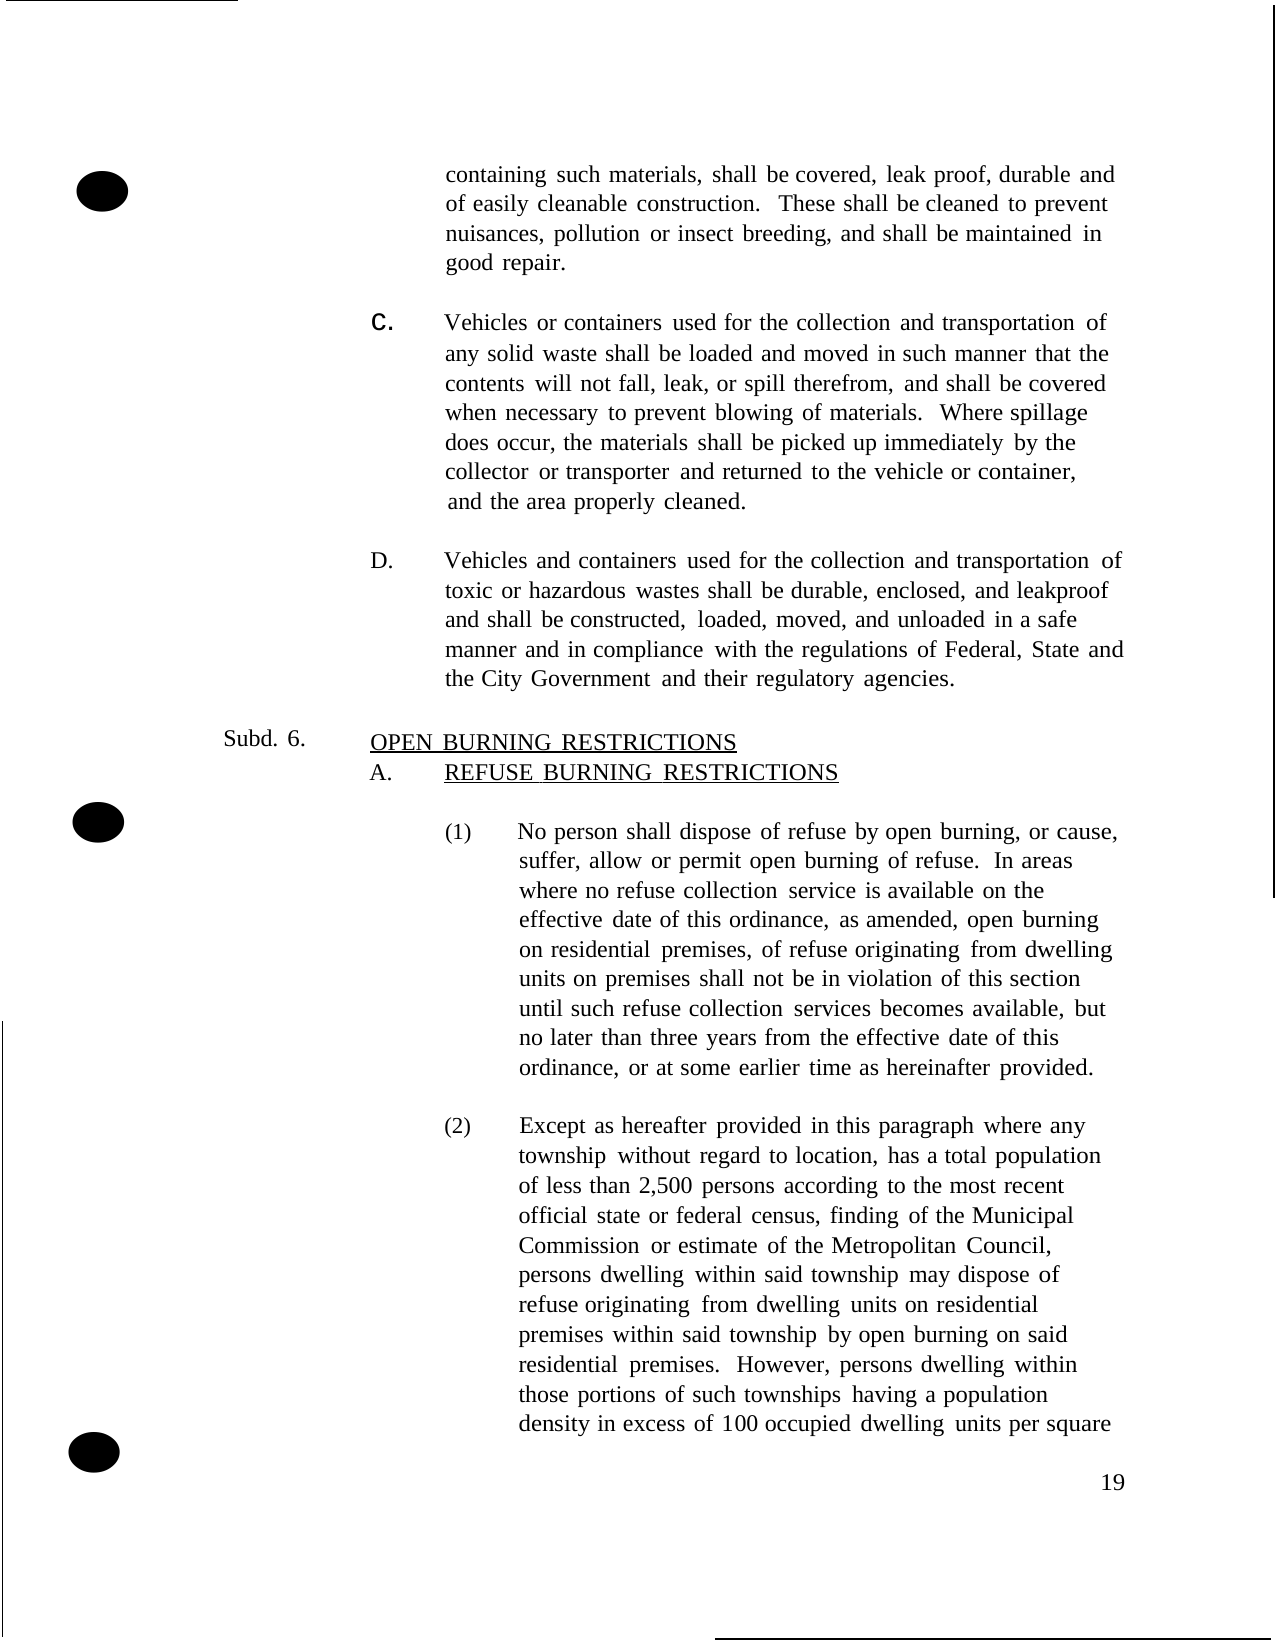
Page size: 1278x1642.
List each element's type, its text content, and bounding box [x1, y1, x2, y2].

text c. Vehicles or containers used for the collection and transportation of any solid waste shall be loaded and moved in such manner that the contents will not fall, leak, or spill therefrom, and shall be covered when necessary to prevent blowing of materials. Where spillage does occur, the materials shall be picked up immediately by the collector or transporter and returned to the vehicle or container, [371, 301, 1119, 485]
text (1) No person shall dispose of refuse by open burning, or cause, suffer, allow or permit open burning of refuse. In areas where no refuse collection service is available on the effective date of this ordinance, as amended, open burning on residential premises, of refuse originating from dwelling units on premises shall not be in violation of this section until such refuse collection services becomes available, but no later than three years from the effective date of this ordinance, or at some earlier time as hereinafter provided. [445, 817, 1123, 1080]
text OPEN BURNING RESTRICTIONS [370, 728, 1135, 755]
text and the area properly cleaned. [441, 487, 752, 514]
text • [62, 1362, 306, 1535]
text D. Vehicles and containers used for the collection and transportation of toxic or hazardous wastes shall be durable, enclosed, and leakproof and shall be constructed, loaded, moved, and unloaded in a safe manner and in compliance with the regulations of Federal, State and the City Government and their regulatory agencies. [370, 546, 1126, 692]
text 19 [369, 1468, 1125, 1496]
text Subd. 6. [50, 724, 306, 751]
text (2) Except as hereafter provided in this paragraph where any township without regard to location, has a total population of less than 2,500 persons according to the most recent official state or federal census, finding of the Municipal Commission or estimate of the Metropolitan Council, persons dwelling within said township may dispose of refuse originating from dwelling units on residential premises within said township by open burning on said residential premises. However, persons dwelling within those portions of such townships having a population density in excess of 100 occupied dwelling units per square [444, 1112, 1120, 1437]
text containing such materials, shall be covered, leak proof, durable and of easily cleanable construction. These shall be cleaned to prevent nuisances, pollution or insect breeding, and shall be maintained in good repair. [445, 159, 1125, 276]
text • [65, 751, 306, 905]
text A. REFUSE BURNING RESTRICTIONS [369, 758, 1135, 786]
